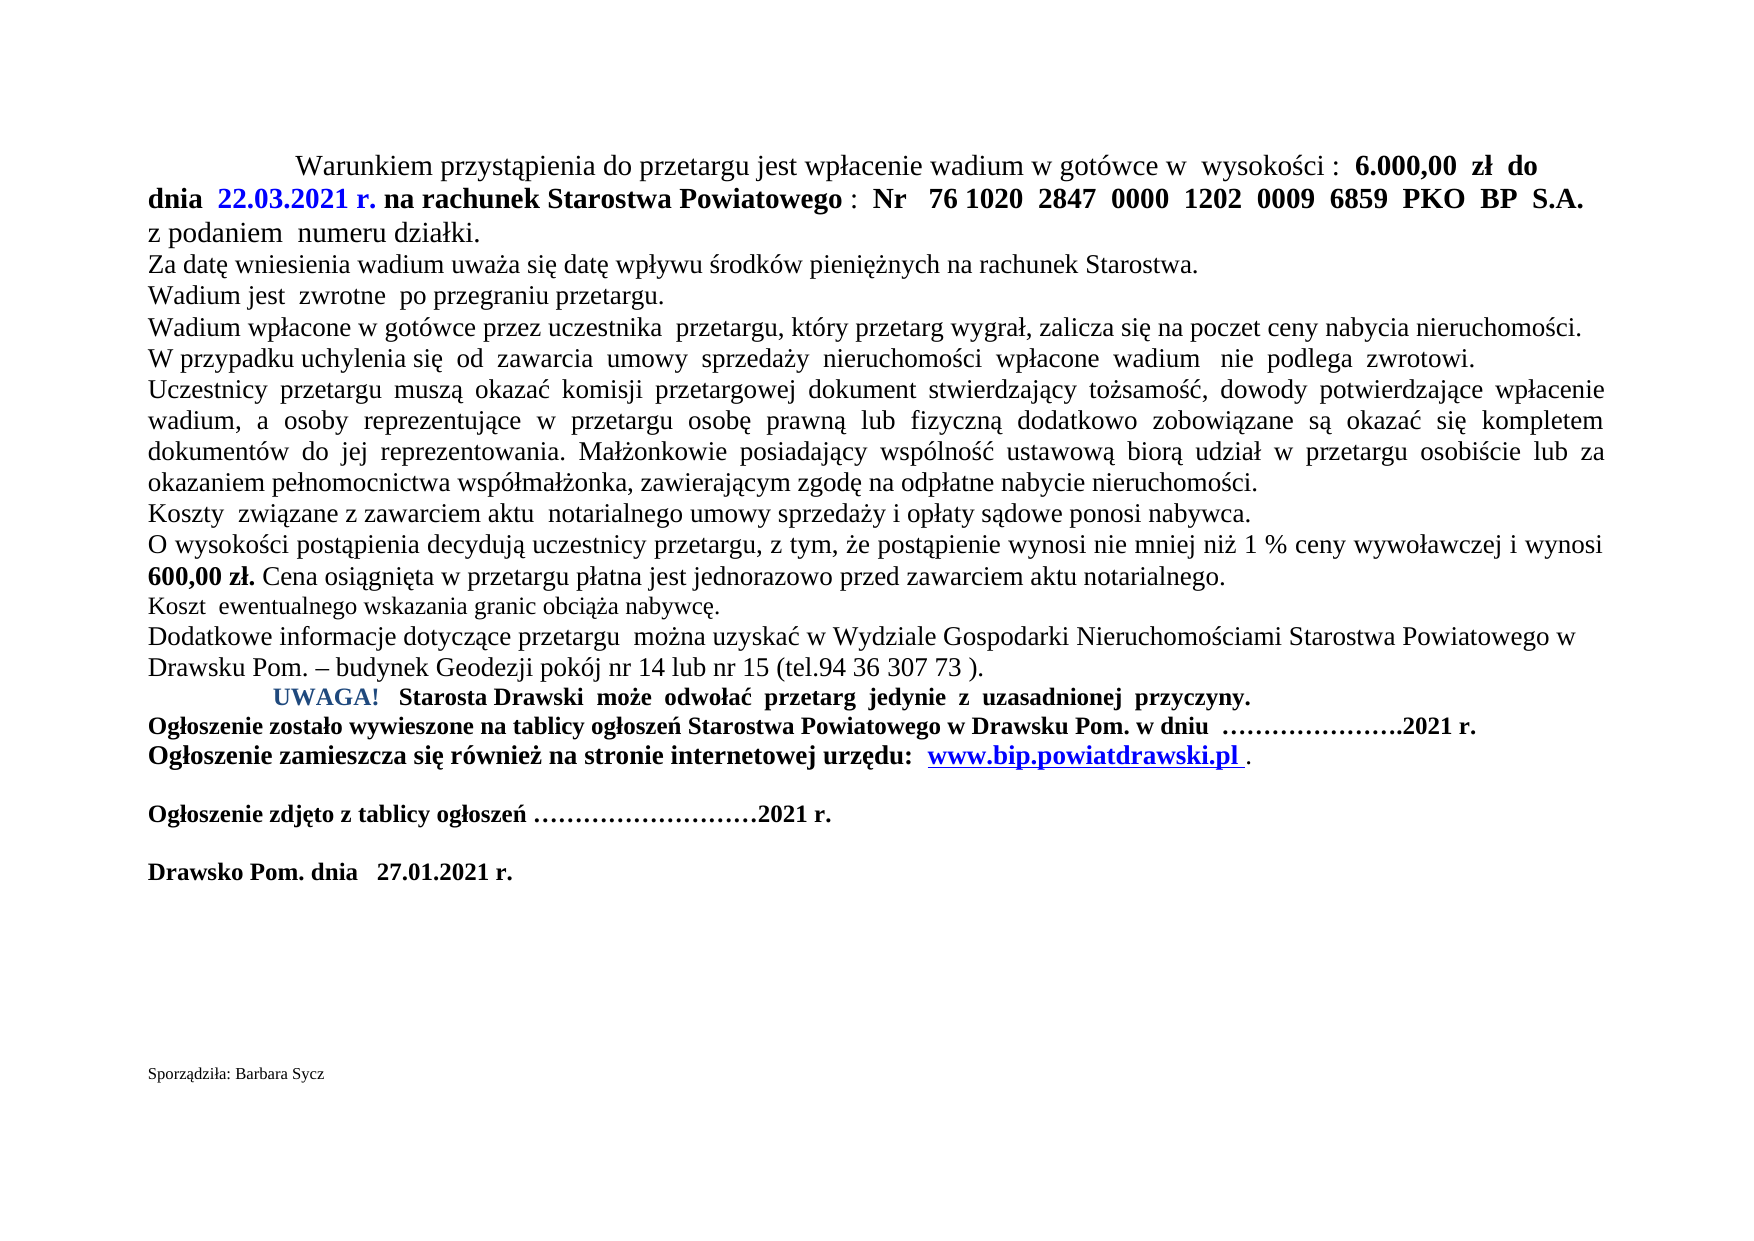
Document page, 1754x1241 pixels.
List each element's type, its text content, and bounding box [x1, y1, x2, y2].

text Wadium wpłacone w gotówce przez uczestnika przetargu, który przetarg wygrał, zalicza się na poczet ceny nabycia nieruchomości. W przypadku uchylenia się od zawarcia umowy sprzedaży nieruchomości wpłacone wadium nie podlega zwrotowi. [148, 311, 1606, 373]
text Ogłoszenie zdjęto z tablicy ogłoszeń ………………………2021 r. [148, 799, 1606, 828]
text O wysokości postąpienia decydują uczestnicy przetargu, z tym, że postąpienie wynosi nie mniej niż 1 % ceny wywoławczej i wynosi 600,00 zł. Cena osiągnięta w przetargu płatna jest jednorazowo przed zawarciem aktu notarialnego. [148, 529, 1606, 591]
text Koszt ewentualnego wskazania granic obciąża nabywcę. [148, 591, 1606, 620]
text Wadium jest zwrotne po przegraniu przetargu. [148, 279, 1606, 311]
text Sporządziła: Barbara Sycz [148, 1063, 1606, 1083]
text Warunkiem przystąpienia do przetargu jest wpłacenie wadium w gotówce w wysokości : 6.000,00 zł do dnia 22.03.2021 r. na rachunek Starostwa Powiatowego : Nr 76 1020 2847 0000 1202 0009 6859 PKO BP S.A. z podaniem numeru działki. [148, 148, 1606, 248]
text Koszty związane z zawarciem aktu notarialnego umowy sprzedaży i opłaty sądowe ponosi nabywca. [148, 497, 1606, 529]
text Dodatkowe informacje dotyczące przetargu można uzyskać w Wydziale Gospodarki Nieruchomościami Starostwa Powiatowego w Drawsku Pom. – budynek Geodezji pokój nr 14 lub nr 15 (tel.94 36 307 73 ). [148, 620, 1606, 682]
text Uczestnicy przetargu muszą okazać komisji przetargowej dokument stwierdzający tożsamość, dowody potwierdzające wpłacenie wadium, a osoby reprezentujące w przetargu osobę prawną lub fizyczną dodatkowo zobowiązane są okazać się kompletem dokumentów do jej reprezentowania. Małżonkowie posiadający wspólność ustawową biorą udział w przetargu osobiście lub za okazaniem pełnomocnictwa współmałżonka, zawierającym zgodę na odpłatne nabycie nieruchomości. [148, 373, 1606, 497]
text Za datę wniesienia wadium uważa się datę wpływu środków pieniężnych na rachunek Starostwa. [148, 248, 1606, 279]
text Ogłoszenie zostało wywieszone na tablicy ogłoszeń Starostwa Powiatowego w Drawsku Pom. w dniu ………………….2021 r. Ogłoszenie zamieszcza się również na stronie internetowej urzędu: www.bip.powiatdrawski.pl . [148, 711, 1606, 771]
text UWAGA! Starosta Drawski może odwołać przetarg jedynie z uzasadnionej przyczyny. [148, 682, 1606, 711]
text Drawsko Pom. dnia 27.01.2021 r. [148, 857, 1606, 886]
